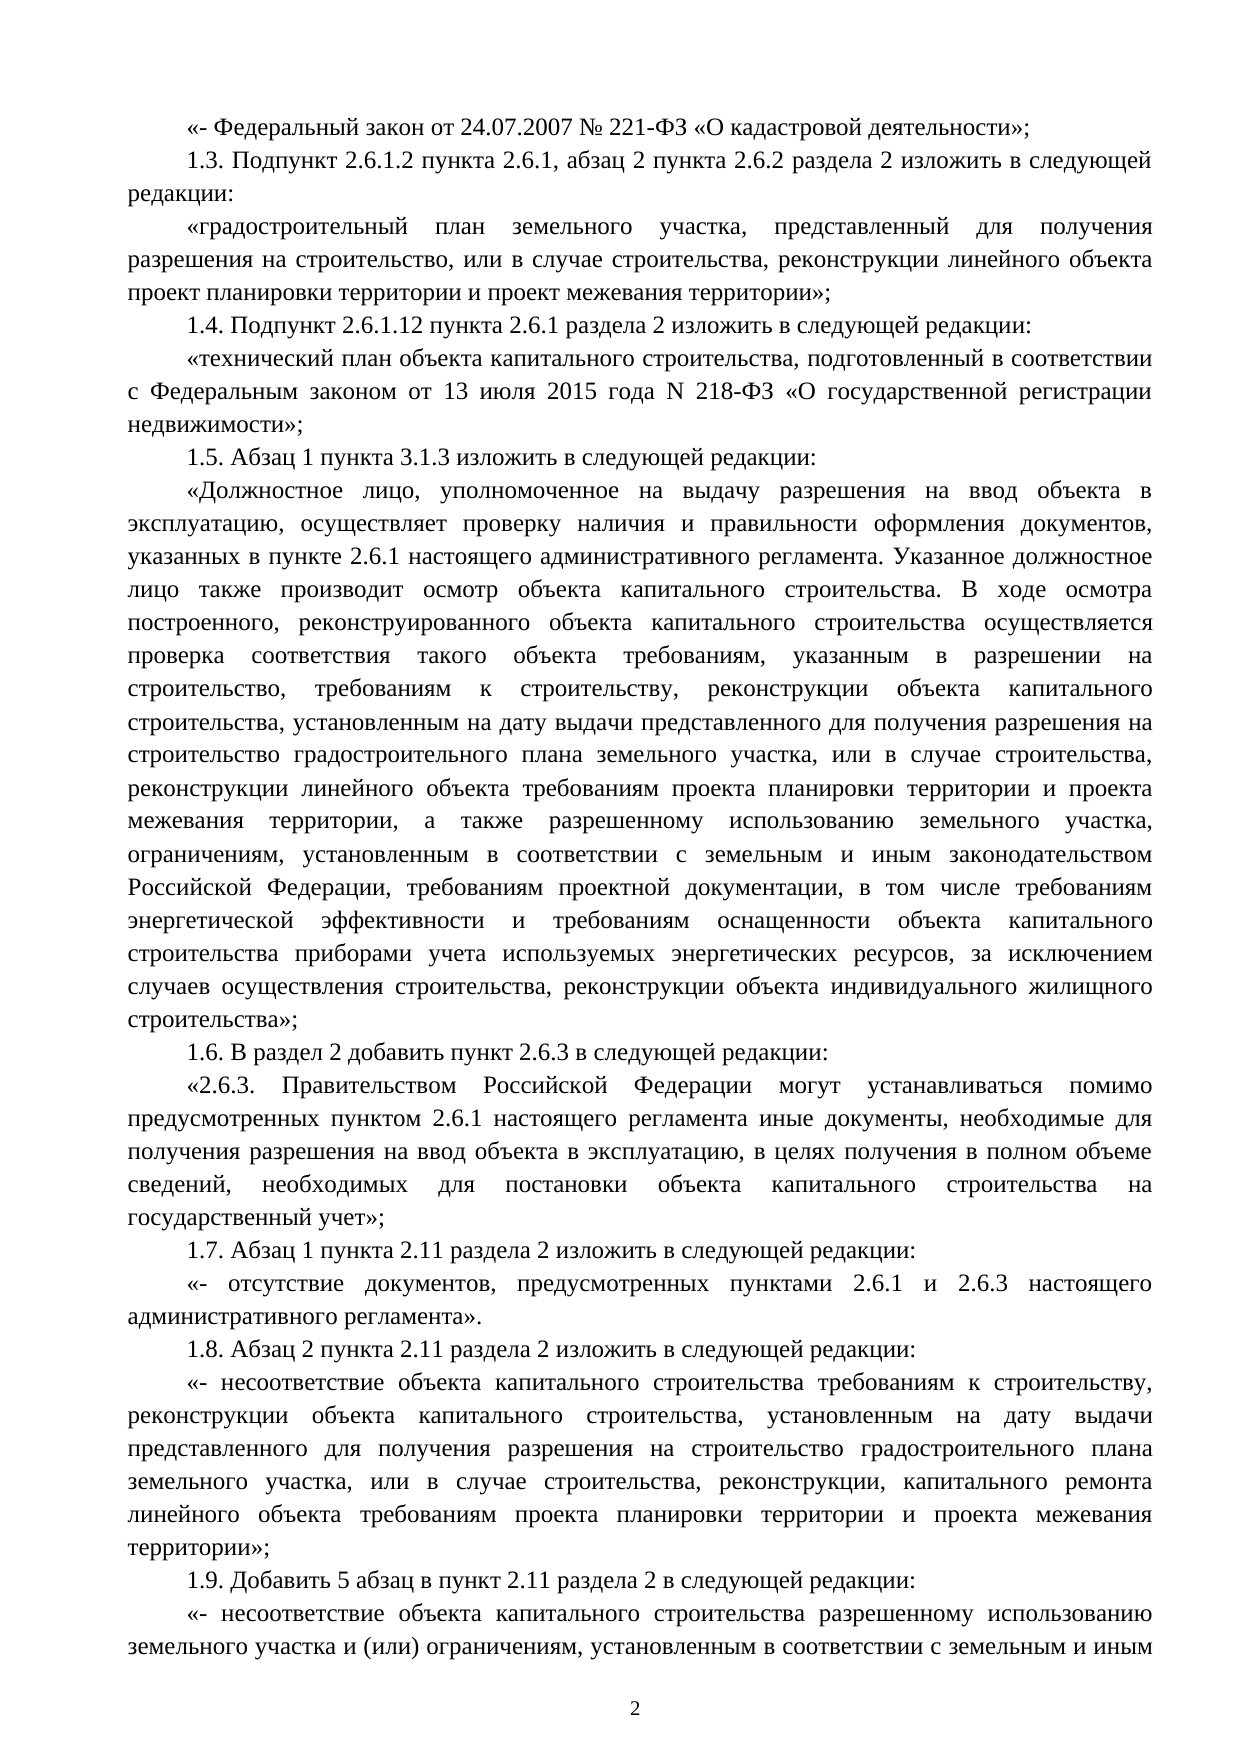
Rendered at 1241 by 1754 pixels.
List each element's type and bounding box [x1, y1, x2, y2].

table_cell [116, 112, 1165, 1660]
